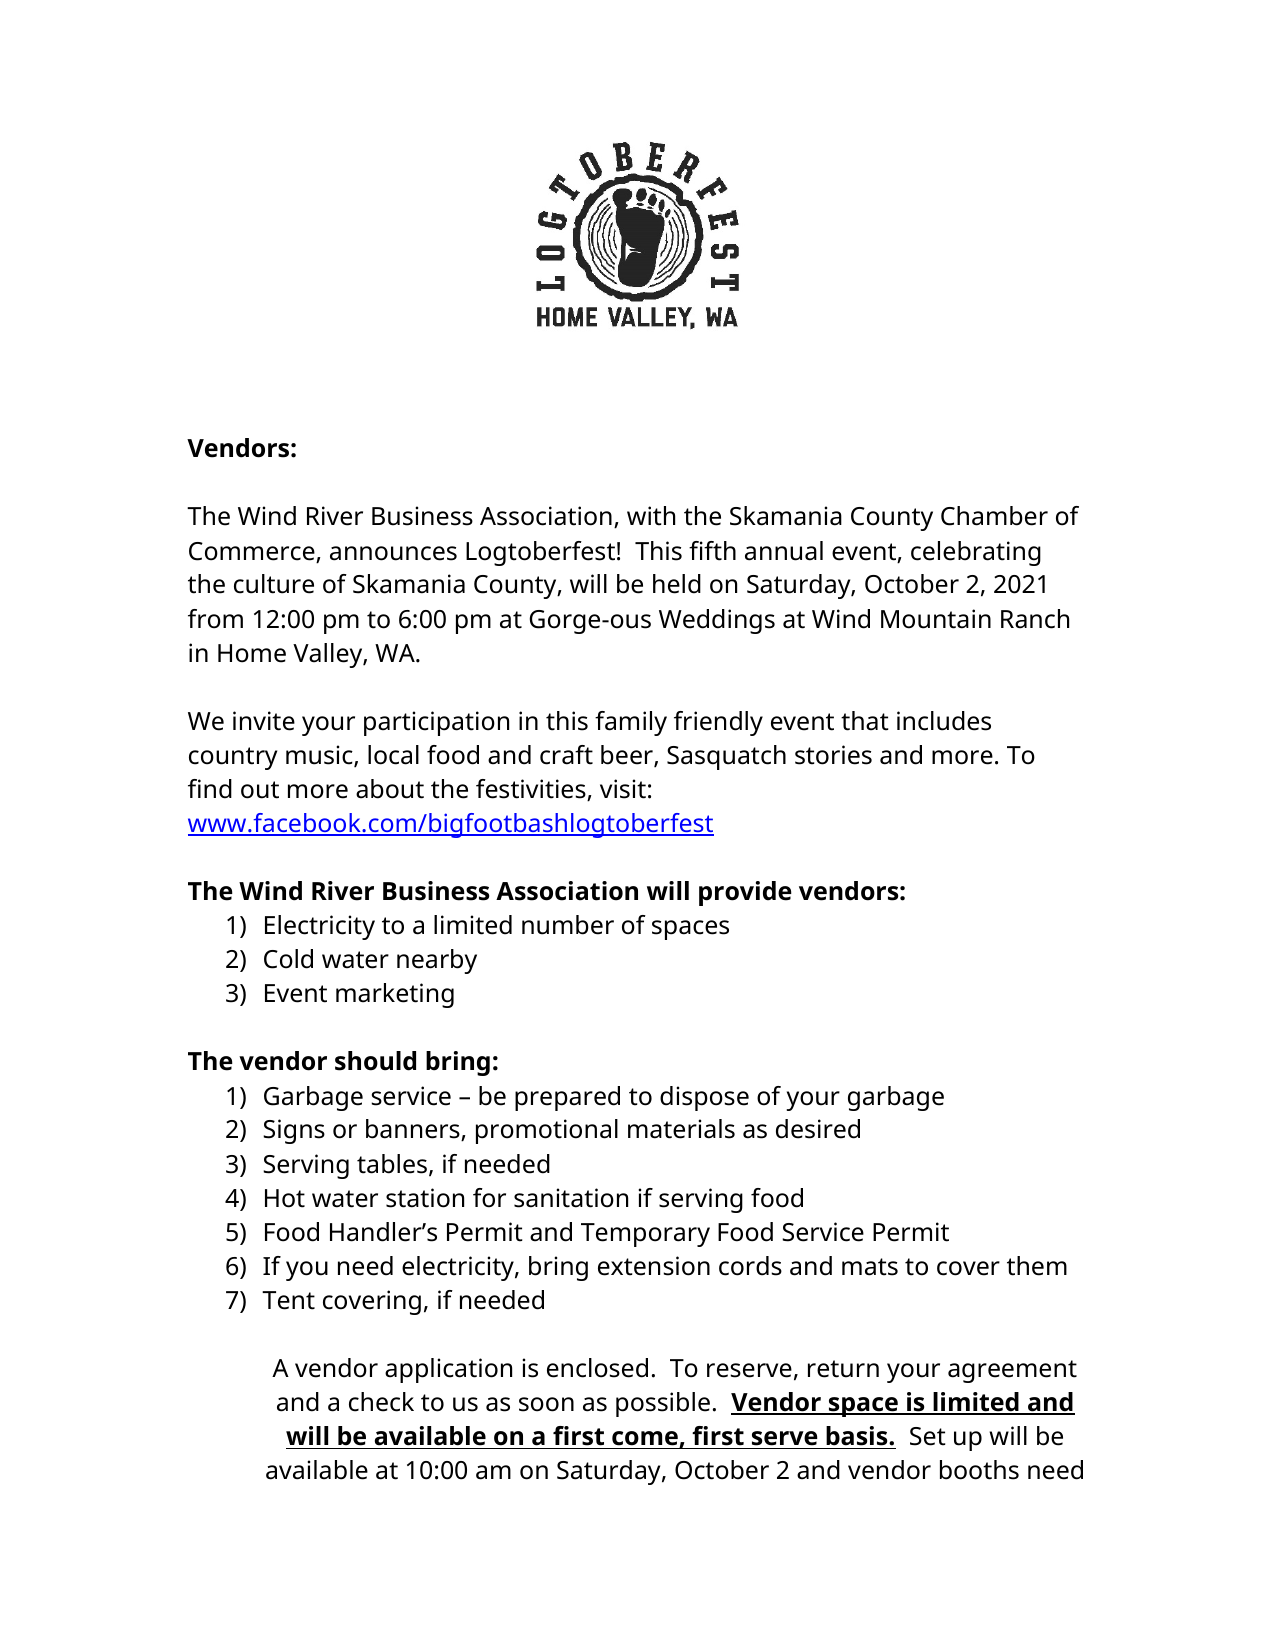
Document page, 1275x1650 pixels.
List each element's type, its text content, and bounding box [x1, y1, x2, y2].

list Tent covering, if needed [225, 1282, 1087, 1317]
text The Wind River Business Association will provide vendors: [187, 874, 1087, 908]
picture [476, 75, 799, 397]
list If you need electricity, bring extension cords and mats to cover them [225, 1248, 1087, 1282]
list Food Handler’s Permit and Temporary Food Service Permit [225, 1214, 1087, 1248]
list Signs or banners, promotional materials as desired [225, 1112, 1087, 1146]
text We invite your participation in this family friendly event that includes country music, local food and craft beer, Sasquatch stories and more. To find out more about the festivities, visit: www.facebook.com/bigfootbashlogtoberfest [187, 703, 1087, 840]
list Event marketing [225, 976, 1087, 1010]
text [262, 1351, 1087, 1487]
list Hot water station for sanitation if serving food [225, 1180, 1087, 1214]
list Electricity to a limited number of spaces [225, 908, 1087, 942]
text Vendors: [187, 431, 1087, 465]
text The Wind River Business Association, with the Skamania County Chamber of Commerce, announces Logtoberfest! This fifth annual event, celebrating the culture of Skamania County, will be held on Saturday, October 2, 2021 from 12:00 pm to 6:00 pm at Gorge-ous Weddings at Wind Mountain Ranch in Home Valley, WA. [187, 499, 1087, 669]
list Garbage service – be prepared to dispose of your garbage [225, 1078, 1087, 1112]
text The vendor should bring: [187, 1044, 1087, 1078]
list Cold water nearby [225, 942, 1087, 976]
list Serving tables, if needed [225, 1146, 1087, 1180]
